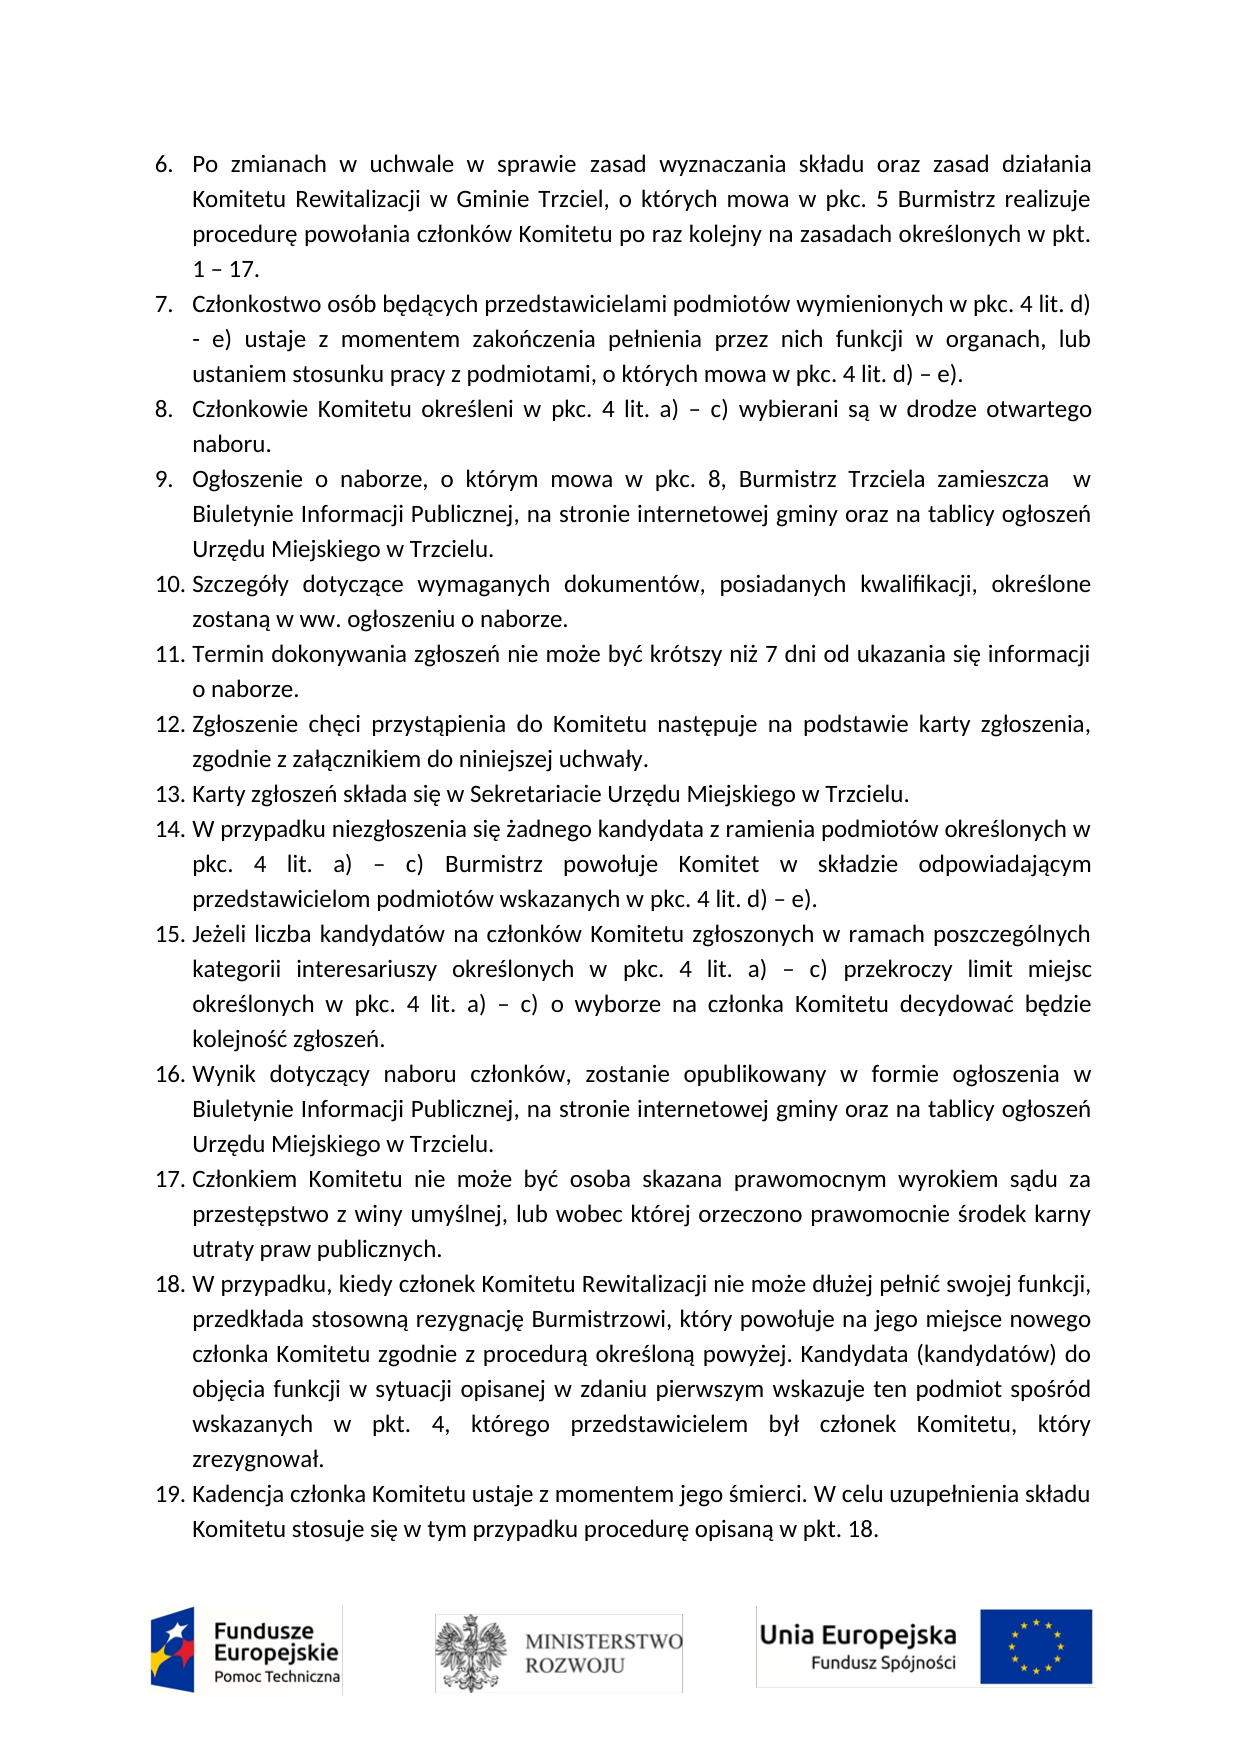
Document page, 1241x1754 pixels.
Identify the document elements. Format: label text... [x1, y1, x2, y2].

list Wynik dotyczący naboru członków, zostanie opublikowany w formie ogłoszenia w Biuletynie Informacji Publicznej, na stronie internetowej gminy oraz na tablicy ogłoszeń Urzędu Miejskiego w Trzcielu. [154, 1058, 1092, 1158]
list Kadencja członka Komitetu ustaje z momentem jego śmierci. W celu uzupełnienia składu Komitetu stosuje się w tym przypadku procedurę opisaną w pkt. 18. [154, 1478, 1092, 1543]
list Termin dokonywania zgłoszeń nie może być krótszy niż 7 dni od ukazania się informacji o naborze. [154, 638, 1092, 703]
list Jeżeli liczba kandydatów na członków Komitetu zgłoszonych w ramach poszczególnych kategorii interesariuszy określonych w pkc. 4 lit. a) – c) przekroczy limit miejsc określonych w pkc. 4 lit. a) – c) o wyborze na członka Komitetu decydować będzie kolejność zgłoszeń. [154, 918, 1092, 1053]
list Zgłoszenie chęci przystąpienia do Komitetu następuje na podstawie karty zgłoszenia, zgodnie z załącznikiem do niniejszej uchwały. [154, 708, 1092, 773]
list Szczegóły dotyczące wymaganych dokumentów, posiadanych kwalifikacji, określone zostaną w ww. ogłoszeniu o naborze. [154, 568, 1092, 633]
picture [147, 1606, 1096, 1695]
list Członkostwo osób będących przedstawicielami podmiotów wymienionych w pkc. 4 lit. d) - e) ustaje z momentem zakończenia pełnienia przez nich funkcji w organach, lub ustaniem stosunku pracy z podmiotami, o których mowa w pkc. 4 lit. d) – e). [154, 288, 1092, 388]
list Członkiem Komitetu nie może być osoba skazana prawomocnym wyrokiem sądu za przestępstwo z winy umyślnej, lub wobec której orzeczono prawomocnie środek karny utraty praw publicznych. [154, 1163, 1092, 1263]
list Członkowie Komitetu określeni w pkc. 4 lit. a) – c) wybierani są w drodze otwartego naboru. [154, 393, 1092, 458]
list W przypadku, kiedy członek Komitetu Rewitalizacji nie może dłużej pełnić swojej funkcji, przedkłada stosowną rezygnację Burmistrzowi, który powołuje na jego miejsce nowego członka Komitetu zgodnie z procedurą określoną powyżej. Kandydata (kandydatów) do objęcia funkcji w sytuacji opisanej w zdaniu pierwszym wskazuje ten podmiot spośród wskazanych w pkt. 4, którego przedstawicielem był członek Komitetu, który zrezygnował. [154, 1268, 1092, 1473]
list Karty zgłoszeń składa się w Sekretariacie Urzędu Miejskiego w Trzcielu. [154, 778, 1092, 808]
list W przypadku niezgłoszenia się żadnego kandydata z ramienia podmiotów określonych w pkc. 4 lit. a) – c) Burmistrz powołuje Komitet w składzie odpowiadającym przedstawicielom podmiotów wskazanych w pkc. 4 lit. d) – e). [154, 813, 1092, 913]
list Po zmianach w uchwale w sprawie zasad wyznaczania składu oraz zasad działania Komitetu Rewitalizacji w Gminie Trzciel, o których mowa w pkc. 5 Burmistrz realizuje procedurę powołania członków Komitetu po raz kolejny na zasadach określonych w pkt. 1 – 17. [154, 148, 1092, 283]
list Ogłoszenie o naborze, o którym mowa w pkc. 8, Burmistrz Trzciela zamieszcza w Biuletynie Informacji Publicznej, na stronie internetowej gminy oraz na tablicy ogłoszeń Urzędu Miejskiego w Trzcielu. [154, 463, 1092, 563]
